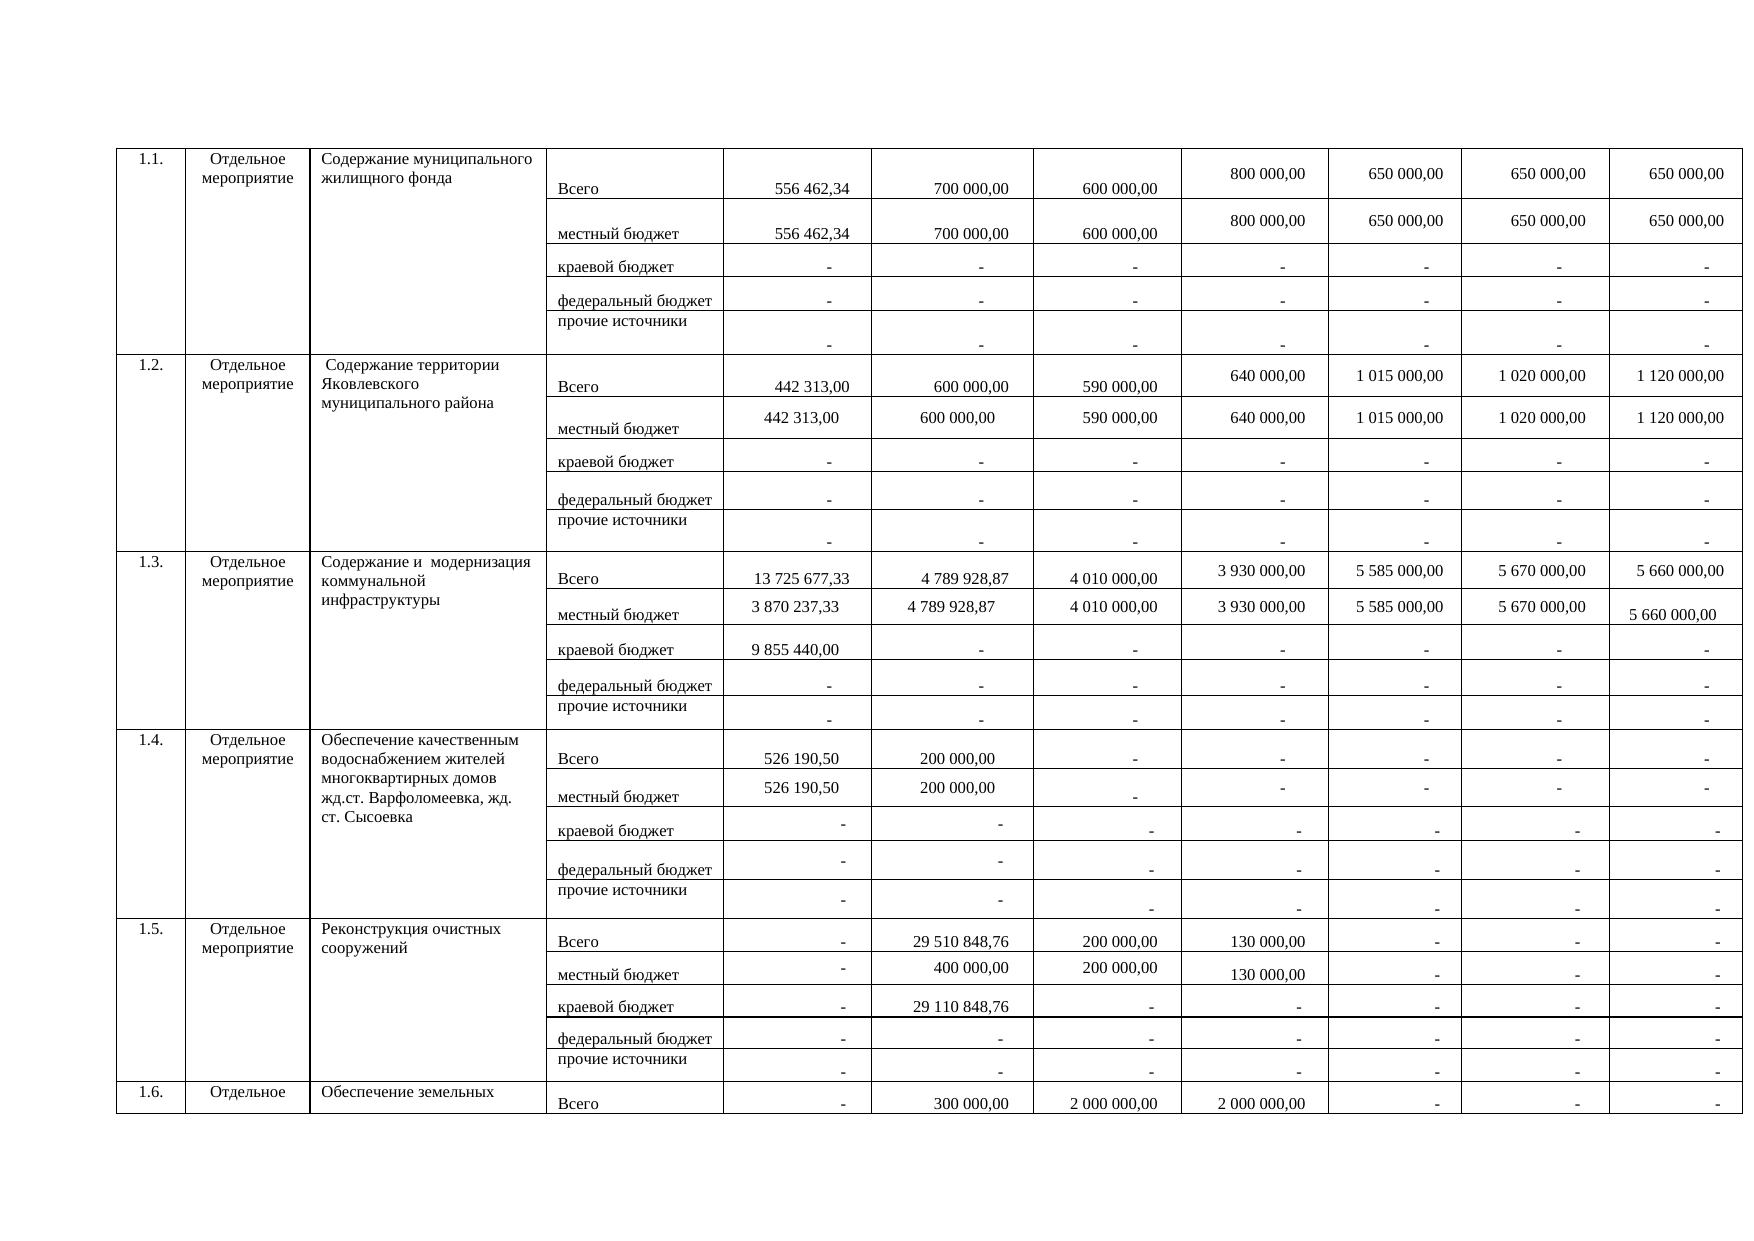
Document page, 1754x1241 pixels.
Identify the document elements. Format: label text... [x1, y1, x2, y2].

table_cell - [1182, 625, 1328, 659]
table_cell 1 120 000,00 [1610, 355, 1742, 396]
table_cell - [1610, 919, 1742, 951]
table_cell - [1329, 730, 1461, 768]
table_cell 1 020 000,00 [1462, 355, 1609, 396]
table_cell Всего [547, 552, 723, 588]
table_cell 3 930 000,00 [1182, 589, 1328, 624]
table_cell - [872, 841, 1033, 879]
table_cell - [1182, 841, 1328, 879]
table_cell - [1034, 985, 1181, 1016]
table_cell - [1610, 952, 1742, 984]
table_cell 5 670 000,00 [1462, 552, 1609, 588]
table_cell 13 725 677,33 [724, 552, 871, 588]
table_cell Реконструкция очистных сооружений [311, 919, 546, 1081]
table_cell Содержание муниципального жилищного фонда [311, 149, 546, 354]
table_cell - [1182, 510, 1328, 551]
table_cell - [1462, 244, 1609, 276]
table_cell 200 000,00 [1034, 952, 1181, 984]
table_cell - [1462, 696, 1609, 729]
table_cell - [1610, 510, 1742, 551]
table_cell - [1610, 807, 1742, 840]
table_cell прочие источники [547, 696, 723, 729]
table_cell - [1610, 1018, 1742, 1048]
table_cell - [724, 880, 871, 918]
table_cell - [1462, 510, 1609, 551]
table_cell 556 462,34 [724, 199, 871, 243]
table_cell 200 000,00 [872, 769, 1033, 806]
table_cell - [1034, 730, 1181, 768]
table_cell - [1182, 1049, 1328, 1081]
table_cell - [1182, 880, 1328, 918]
table_cell - [1610, 769, 1742, 806]
table_cell - [724, 244, 871, 276]
table_cell - [1462, 841, 1609, 879]
table_cell - [1182, 769, 1328, 806]
table_cell - [872, 277, 1033, 310]
table_cell Содержание и модернизация коммунальной инфраструктуры [311, 552, 546, 729]
table_cell - [1610, 311, 1742, 354]
table_cell 1.3. [117, 552, 185, 729]
table_cell - [1329, 841, 1461, 879]
table_cell 200 000,00 [1034, 919, 1181, 951]
table_cell - [872, 625, 1033, 659]
table_cell - [1182, 311, 1328, 354]
table_cell 600 000,00 [1034, 199, 1181, 243]
table_cell - [1610, 730, 1742, 768]
table_cell 1.6. [117, 1082, 185, 1113]
table_cell 590 000,00 [1034, 355, 1181, 396]
table_cell - [1182, 277, 1328, 310]
table_cell - [1462, 660, 1609, 694]
table_cell - [1462, 769, 1609, 806]
table_cell прочие источники [547, 311, 723, 354]
table_cell федеральный бюджет [547, 660, 723, 694]
table_cell - [724, 1049, 871, 1081]
table_cell - [1462, 439, 1609, 471]
table_cell Отдельное мероприятие [186, 730, 309, 918]
table_cell 4 010 000,00 [1034, 552, 1181, 588]
table_cell - [1182, 730, 1328, 768]
table_cell - [1329, 277, 1461, 310]
table_cell - [1329, 696, 1461, 729]
table_cell - [1329, 625, 1461, 659]
table_cell - [1034, 472, 1181, 509]
table_cell - [1182, 660, 1328, 694]
table_cell прочие источники [547, 880, 723, 918]
table_cell 640 000,00 [1182, 397, 1328, 438]
table_cell местный бюджет [547, 397, 723, 438]
table_cell - [724, 807, 871, 840]
table_cell 3 870 237,33 [724, 589, 871, 624]
table_cell - [1034, 1049, 1181, 1081]
table_cell - [1610, 625, 1742, 659]
table_cell 1 015 000,00 [1329, 397, 1461, 438]
table_cell - [724, 277, 871, 310]
table_cell 5 585 000,00 [1329, 552, 1461, 588]
table_cell 29 510 848,76 [872, 919, 1033, 951]
table_cell - [1462, 277, 1609, 310]
table_cell 600 000,00 [1034, 149, 1181, 198]
table_cell - [1462, 952, 1609, 984]
table_cell - [872, 880, 1033, 918]
table_cell 5 660 000,00 [1610, 552, 1742, 588]
table_cell 526 190,50 [724, 730, 871, 768]
table_cell - [872, 244, 1033, 276]
table_cell - [1329, 472, 1461, 509]
table_cell - [1329, 510, 1461, 551]
table_cell 400 000,00 [872, 952, 1033, 984]
table_cell - [724, 1018, 871, 1048]
table_cell - [872, 660, 1033, 694]
table_cell 600 000,00 [872, 397, 1033, 438]
table_cell - [1329, 1082, 1461, 1113]
table_cell - [1034, 841, 1181, 879]
table_cell - [1610, 696, 1742, 729]
table_cell - [1034, 880, 1181, 918]
table_cell 9 855 440,00 [724, 625, 871, 659]
table_cell Всего [547, 355, 723, 396]
table_cell 200 000,00 [872, 730, 1033, 768]
table_cell - [724, 311, 871, 354]
table_cell 650 000,00 [1462, 149, 1609, 198]
table_cell 800 000,00 [1182, 199, 1328, 243]
table_cell Всего [547, 730, 723, 768]
table_cell 5 670 000,00 [1462, 589, 1609, 624]
table_cell 1 120 000,00 [1610, 397, 1742, 438]
table_cell - [872, 472, 1033, 509]
table_cell 556 462,34 [724, 149, 871, 198]
table_cell - [1034, 277, 1181, 310]
table_cell - [1610, 472, 1742, 509]
table_cell - [1182, 439, 1328, 471]
table_cell 130 000,00 [1182, 952, 1328, 984]
table_cell - [1610, 841, 1742, 879]
table_cell - [1182, 244, 1328, 276]
table_cell - [1329, 1049, 1461, 1081]
table_cell 3 930 000,00 [1182, 552, 1328, 588]
table_cell Обеспечение качественным водоснабжением жителей многоквартирных домов жд.ст. Варфоломеевка, жд. ст. Сысоевка [311, 730, 546, 918]
table_cell - [1329, 769, 1461, 806]
table_cell - [1610, 439, 1742, 471]
table_cell - [1610, 660, 1742, 694]
table_cell - [872, 1049, 1033, 1081]
table_cell Всего [547, 1082, 723, 1113]
table_cell - [1462, 730, 1609, 768]
table_cell - [1182, 807, 1328, 840]
table_cell - [724, 1082, 871, 1113]
table_cell - [1462, 880, 1609, 918]
table_cell - [872, 696, 1033, 729]
table_cell - [1329, 985, 1461, 1016]
table_cell краевой бюджет [547, 625, 723, 659]
table_cell - [1034, 660, 1181, 694]
table_cell местный бюджет [547, 952, 723, 984]
table_cell 1.2. [117, 355, 185, 551]
table_cell прочие источники [547, 1049, 723, 1081]
table_cell - [1462, 1049, 1609, 1081]
table_cell - [1462, 625, 1609, 659]
table_cell - [1329, 919, 1461, 951]
table_cell - [1034, 244, 1181, 276]
table_cell 442 313,00 [724, 397, 871, 438]
table_cell - [1034, 769, 1181, 806]
table_cell федеральный бюджет [547, 472, 723, 509]
table_cell - [1329, 244, 1461, 276]
table_cell - [872, 807, 1033, 840]
table_cell Содержание территории Яковлевского муниципального района [311, 355, 546, 551]
table_cell - [724, 510, 871, 551]
table_cell - [1462, 472, 1609, 509]
table_cell - [1034, 439, 1181, 471]
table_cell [311, 1082, 546, 1113]
table_cell 1.4. [117, 730, 185, 918]
table_cell - [1610, 277, 1742, 310]
table_cell - [1329, 807, 1461, 840]
table_cell 650 000,00 [1462, 199, 1609, 243]
table_cell Отдельное мероприятие [186, 149, 309, 354]
table_cell - [1462, 1018, 1609, 1048]
table_cell Всего [547, 149, 723, 198]
table_cell - [1329, 660, 1461, 694]
table_cell - [724, 439, 871, 471]
table_cell 442 313,00 [724, 355, 871, 396]
table_cell 4 789 928,87 [872, 589, 1033, 624]
table_cell - [1462, 807, 1609, 840]
table_cell - [1034, 807, 1181, 840]
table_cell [186, 1082, 309, 1113]
table_cell 650 000,00 [1329, 199, 1461, 243]
table_cell 700 000,00 [872, 149, 1033, 198]
table_cell - [1329, 439, 1461, 471]
table_cell - [1329, 880, 1461, 918]
table_cell Отдельное мероприятие [186, 355, 309, 551]
table_cell 130 000,00 [1182, 919, 1328, 951]
table_cell - [1182, 472, 1328, 509]
table_cell 600 000,00 [872, 355, 1033, 396]
table_cell 650 000,00 [1610, 149, 1742, 198]
table_cell - [724, 952, 871, 984]
table_cell 1.5. [117, 919, 185, 1081]
table_cell 5 585 000,00 [1329, 589, 1461, 624]
table_cell - [1610, 880, 1742, 918]
table_cell прочие источники [547, 510, 723, 551]
table_cell федеральный бюджет [547, 841, 723, 879]
table_cell 1 020 000,00 [1462, 397, 1609, 438]
table_cell 640 000,00 [1182, 355, 1328, 396]
table_cell краевой бюджет [547, 807, 723, 840]
table_cell - [1610, 985, 1742, 1016]
table_cell местный бюджет [547, 769, 723, 806]
table_cell - [1182, 985, 1328, 1016]
table_cell 1 015 000,00 [1329, 355, 1461, 396]
table_cell - [1462, 311, 1609, 354]
table_cell 590 000,00 [1034, 397, 1181, 438]
table_cell - [1462, 985, 1609, 1016]
table_cell федеральный бюджет [547, 277, 723, 310]
table_cell - [724, 919, 871, 951]
table_cell - [1182, 1018, 1328, 1048]
table_cell краевой бюджет [547, 244, 723, 276]
table_cell - [724, 841, 871, 879]
table_cell 4 789 928,87 [872, 552, 1033, 588]
table_cell 700 000,00 [872, 199, 1033, 243]
table_cell Отдельное мероприятие [186, 552, 309, 729]
table_cell Всего [547, 919, 723, 951]
table_cell - [1329, 1018, 1461, 1048]
table_cell - [872, 510, 1033, 551]
table_cell - [1034, 510, 1181, 551]
table_cell - [1610, 1049, 1742, 1081]
table_cell местный бюджет [547, 199, 723, 243]
table_cell - [1462, 919, 1609, 951]
table_cell - [872, 1018, 1033, 1048]
table_cell - [872, 311, 1033, 354]
table_cell - [1034, 696, 1181, 729]
table_cell Отдельное мероприятие [186, 919, 309, 1081]
table_cell - [872, 439, 1033, 471]
table_cell - [724, 985, 871, 1016]
table_cell - [1034, 625, 1181, 659]
table_cell - [1462, 1082, 1609, 1113]
table_cell 1.1. [117, 149, 185, 354]
table_cell 526 190,50 [724, 769, 871, 806]
table_cell 800 000,00 [1182, 149, 1328, 198]
table_cell федеральный бюджет [547, 1018, 723, 1048]
table_cell - [1034, 311, 1181, 354]
table_cell - [1329, 952, 1461, 984]
table_cell 29 110 848,76 [872, 985, 1033, 1016]
table_cell - [1182, 696, 1328, 729]
table_cell - [1610, 244, 1742, 276]
table_cell - [724, 472, 871, 509]
table_cell 650 000,00 [1329, 149, 1461, 198]
table_cell 2 000 000,00 [1182, 1082, 1328, 1113]
table_cell - [724, 696, 871, 729]
table_cell 4 010 000,00 [1034, 589, 1181, 624]
table_cell краевой бюджет [547, 985, 723, 1016]
table_cell краевой бюджет [547, 439, 723, 471]
table_cell местный бюджет [547, 589, 723, 624]
table_cell 300 000,00 [872, 1082, 1033, 1113]
table_cell 650 000,00 [1610, 199, 1742, 243]
table_cell 5 660 000,00 [1610, 589, 1742, 624]
table_cell - [724, 660, 871, 694]
table_cell 2 000 000,00 [1034, 1082, 1181, 1113]
table_cell - [1329, 311, 1461, 354]
table_cell - [1610, 1082, 1742, 1113]
table_cell - [1034, 1018, 1181, 1048]
